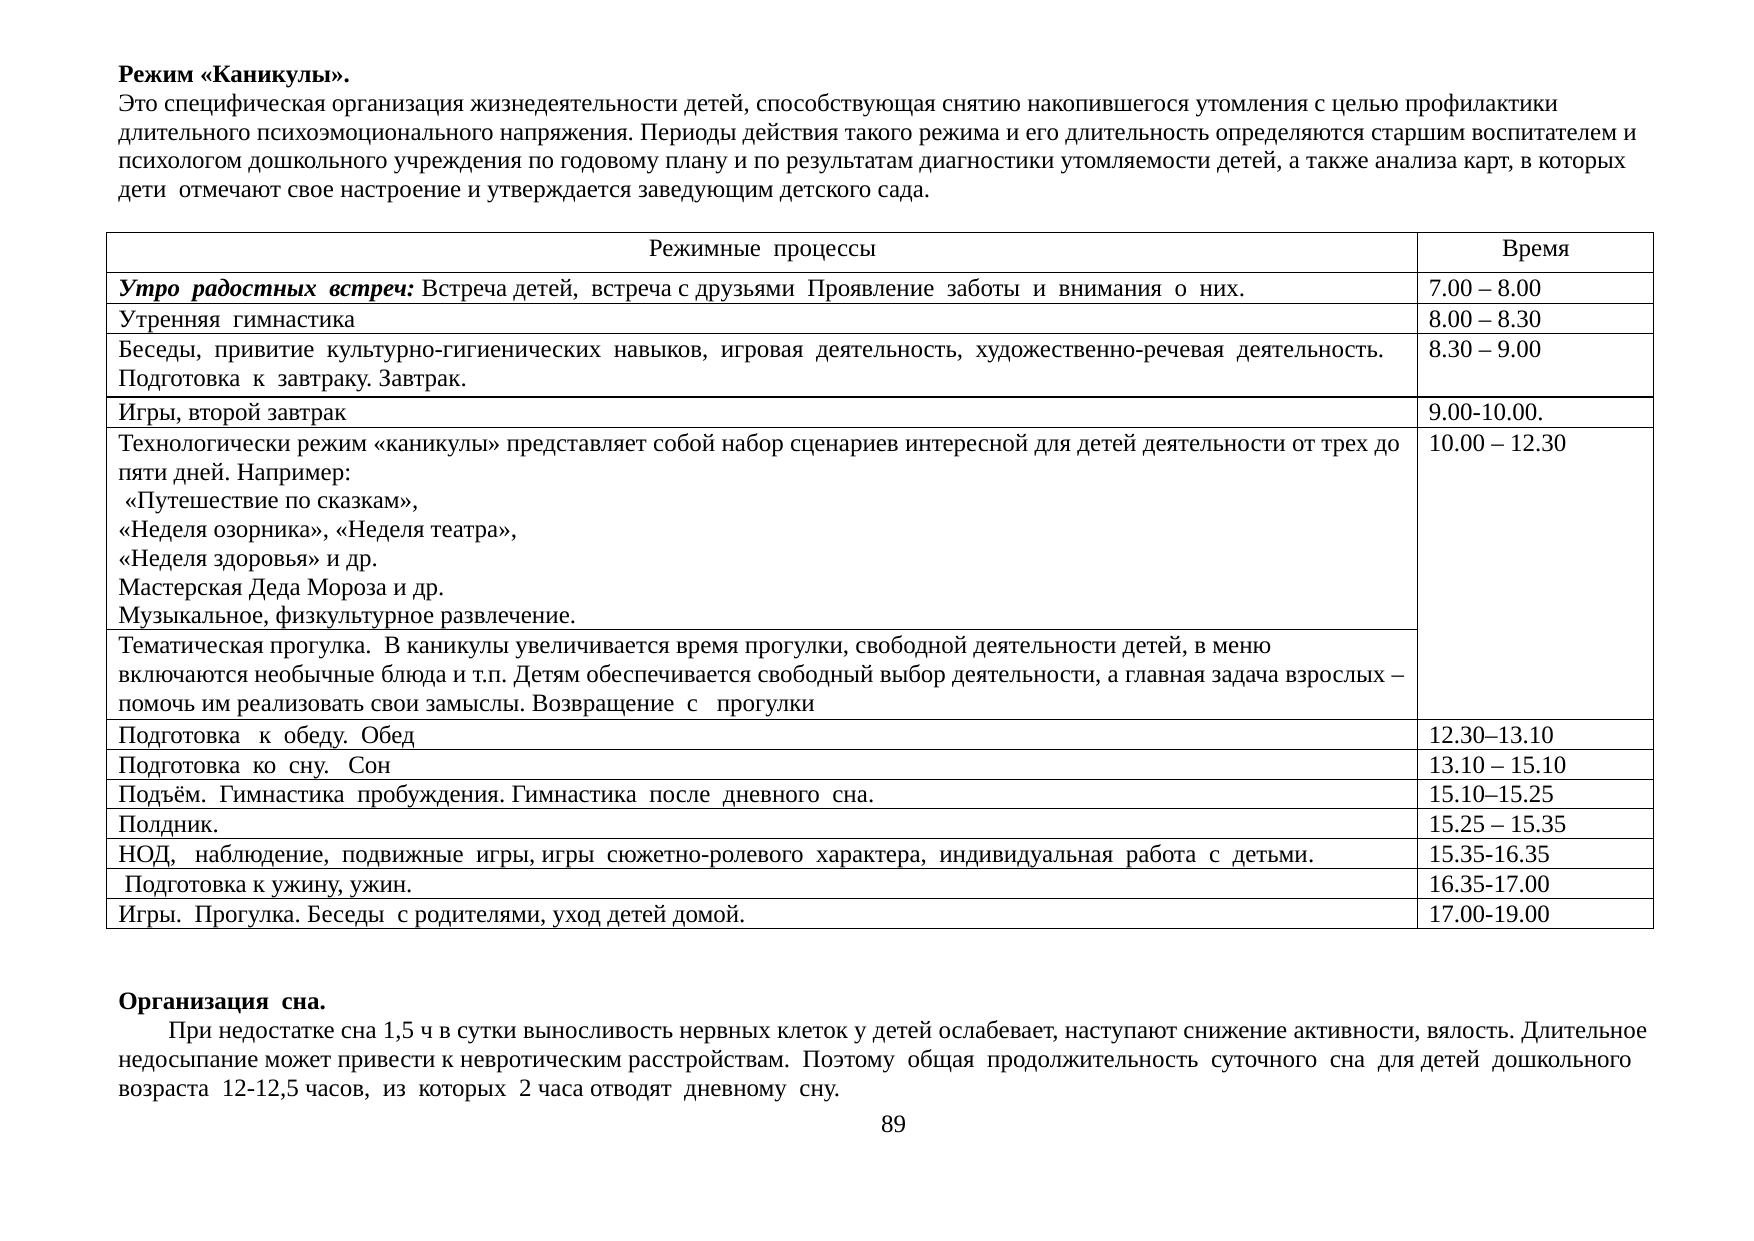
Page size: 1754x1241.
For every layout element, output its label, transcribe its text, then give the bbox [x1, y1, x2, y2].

table_cell Подготовка к ужину, ужин. [107, 869, 1417, 898]
table_cell Подъём. Гимнастика пробуждения. Гимнастика после дневного сна. [107, 780, 1417, 808]
table_cell 9.00-10.00. [1418, 398, 1653, 427]
text Организация сна. [118, 986, 1668, 1015]
table_cell 13.10 – 15.10 [1418, 750, 1653, 778]
text Режим «Каникулы». [118, 59, 1668, 88]
table_cell Тематическая прогулка. В каникулы увеличивается время прогулки, свободной деятельности детей, в меню включаются необычные блюда и т.п. Детям обеспечивается свободный выбор деятельности, а главная задача взрослых – помочь им реализовать свои замыслы. Возвращение с прогулки [107, 630, 1417, 719]
table_cell НОД, наблюдение, подвижные игры, игры сюжетно-ролевого характера, индивидуальная работа с детьми. [107, 839, 1417, 868]
table_cell 15.25 – 15.35 [1418, 809, 1653, 838]
table_cell Игры. Прогулка. Беседы с родителями, уход детей домой. [107, 899, 1417, 927]
table_header Режимные процессы [107, 233, 1417, 272]
table_cell Технологически режим «каникулы» представляет собой набор сценариев интересной для детей деятельности от трех до пяти дней. Например: «Путешествие по сказкам», «Неделя озорника», «Неделя театра», «Неделя здоровья» и др. Мастерская Деда Мороза и др. Музыкальное, физкультурное развлечение. [107, 428, 1417, 629]
table_cell 8.30 – 9.00 [1418, 334, 1653, 396]
text Это специфическая организация жизнедеятельности детей, способствующая снятию накопившегося утомления с целью профилактики длительного психоэмоционального напряжения. Периоды действия такого режима и его длительность определяются старшим воспитателем и психологом дошкольного учреждения по годовому плану и по результатам диагностики утомляемости детей, а также анализа карт, в которых дети отмечают свое настроение и утверждается заведующим детского сада. [118, 88, 1668, 203]
table_cell 15.35-16.35 [1418, 839, 1653, 868]
table_cell Утренняя гимнастика [107, 304, 1417, 333]
table_cell 8.00 – 8.30 [1418, 304, 1653, 333]
table_cell Игры, второй завтрак [107, 398, 1417, 427]
table_cell 16.35-17.00 [1418, 869, 1653, 898]
table_cell 10.00 – 12.30 [1418, 428, 1653, 719]
table_header Время [1418, 233, 1653, 272]
table_cell Утро радостных встреч: Встреча детей, встреча с друзьями Проявление заботы и внимания о них. [107, 273, 1417, 303]
table_cell 17.00-19.00 [1418, 899, 1653, 927]
text При недостатке сна 1,5 ч в сутки выносливость нервных клеток у детей ослабевает, наступают снижение активности, вялость. Длительное недосыпание может привести к невротическим расстройствам. Поэтому общая продолжительность суточного сна для детей дошкольного возраста 12-12,5 часов, из которых 2 часа отводят дневному сну. [118, 1015, 1668, 1101]
table_cell 15.10–15.25 [1418, 780, 1653, 808]
table_cell Полдник. [107, 809, 1417, 838]
table_cell Подготовка ко сну. Сон [107, 750, 1417, 778]
table_cell Беседы, привитие культурно-гигиенических навыков, игровая деятельность, художественно-речевая деятельность. Подготовка к завтраку. Завтрак. [107, 334, 1417, 396]
table_cell Подготовка к обеду. Обед [107, 720, 1417, 749]
table_cell 12.30–13.10 [1418, 720, 1653, 749]
table_cell 7.00 – 8.00 [1418, 273, 1653, 303]
